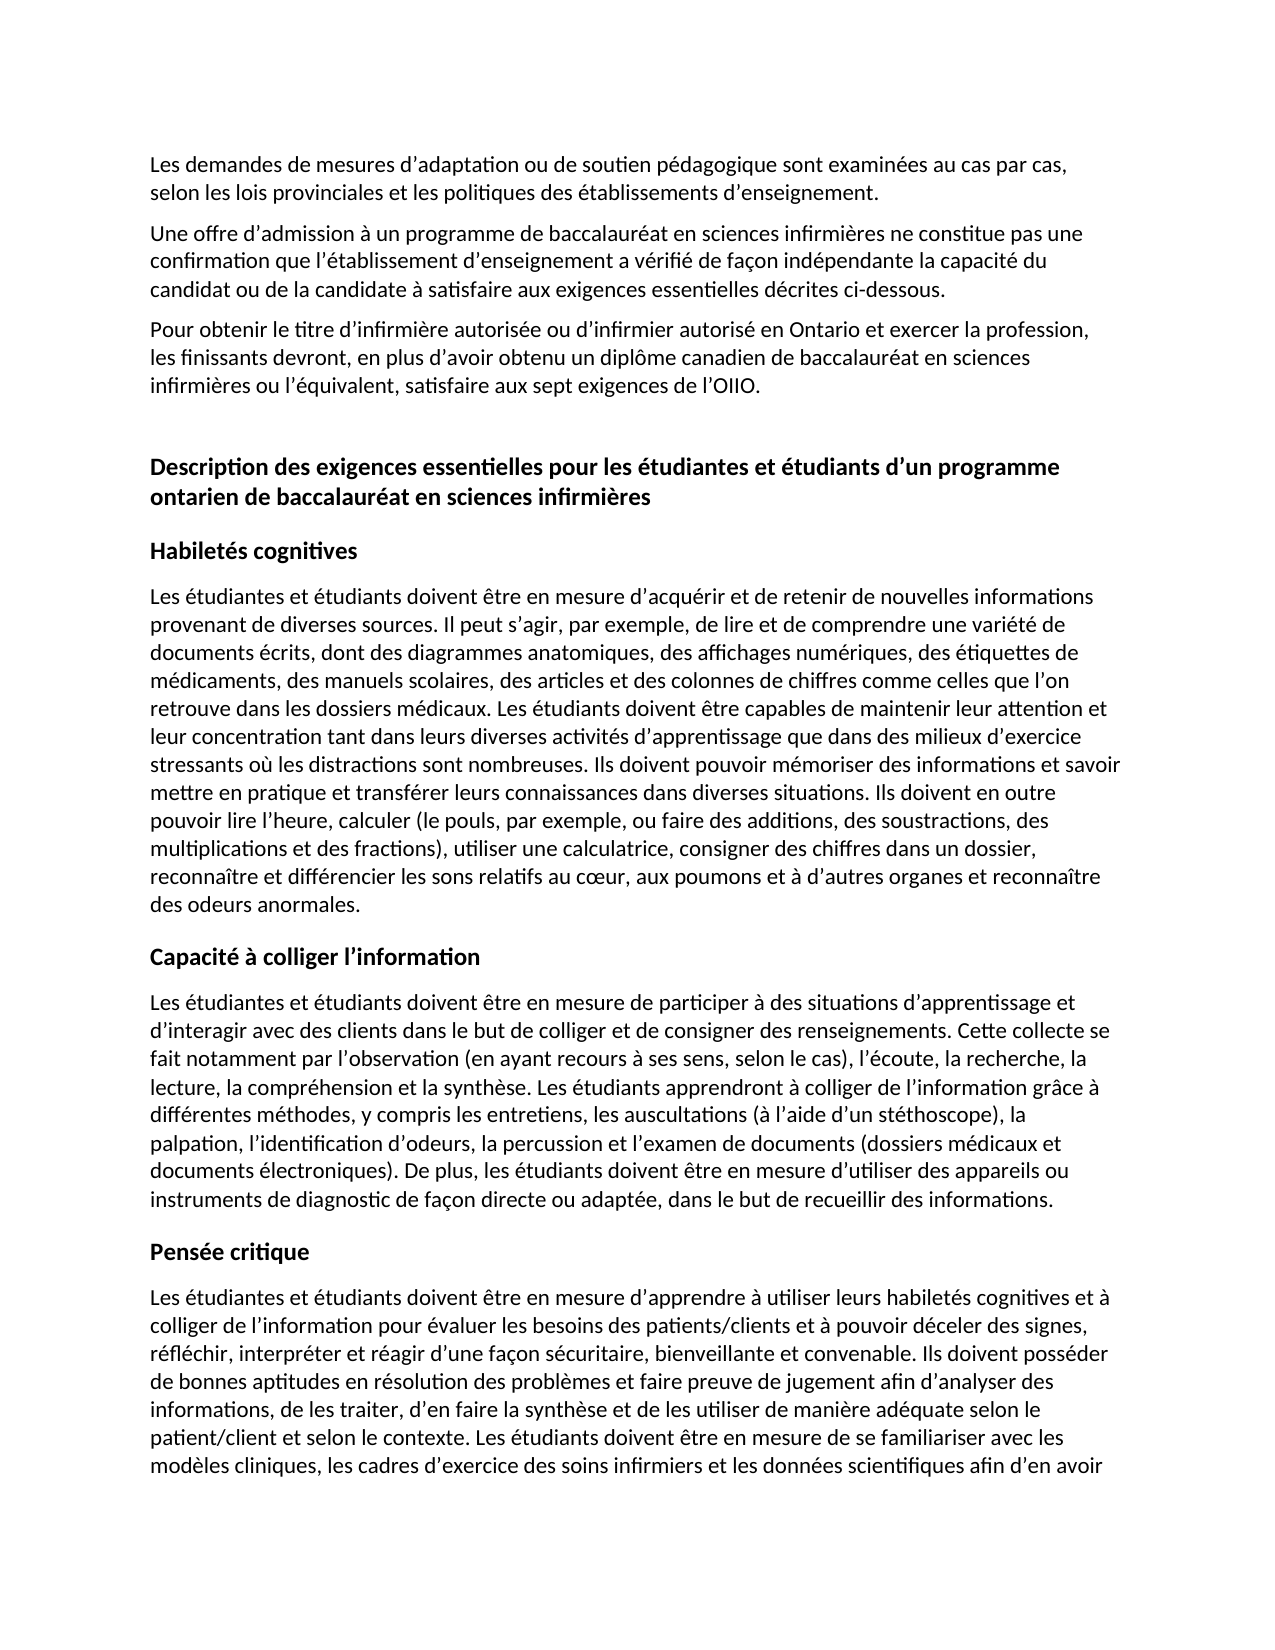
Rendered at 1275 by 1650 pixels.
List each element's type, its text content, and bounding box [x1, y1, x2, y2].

text Les demandes de mesures d’adaptation ou de soutien pédagogique sont examinées au cas par cas, selon les lois provinciales et les politiques des établissements d’enseignement. [150, 150, 1110, 206]
text Pour obtenir le titre d’infirmière autorisée ou d’infirmier autorisé en Ontario et exercer la profession, les finissants devront, en plus d’avoir obtenu un diplôme canadien de baccalauréat en sciences infirmières ou l’équivalent, satisfaire aux sept exigences de l’OIIO. [150, 315, 1110, 399]
text Pensée critique [150, 1236, 1125, 1266]
text Les étudiantes et étudiants doivent être en mesure de participer à des situations d’apprentissage et d’interagir avec des clients dans le but de colliger et de consigner des renseignements. Cette collecte se fait notamment par l’observation (en ayant recours à ses sens, selon le cas), l’écoute, la recherche, la lecture, la compréhension et la synthèse. Les étudiants apprendront à colliger de l’information grâce à différentes méthodes, y compris les entretiens, les auscultations (à l’aide d’un stéthoscope), la palpation, l’identification d’odeurs, la percussion et l’examen de documents (dossiers médicaux et documents électroniques). De plus, les étudiants doivent être en mesure d’utiliser des appareils ou instruments de diagnostic de façon directe ou adaptée, dans le but de recueillir des informations. [150, 988, 1125, 1213]
text Capacité à colliger l’information [150, 941, 1125, 972]
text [150, 1283, 1125, 1479]
text Habiletés cognitives [150, 535, 1125, 566]
text Une offre d’admission à un programme de baccalauréat en sciences infirmières ne constitue pas une confirmation que l’établissement d’enseignement a vérifié de façon indépendante la capacité du candidat ou de la candidate à satisfaire aux exigences essentielles décrites ci-dessous. [150, 219, 1110, 303]
text Description des exigences essentielles pour les étudiantes et étudiants d’un programme ontarien de baccalauréat en sciences infirmières [150, 451, 1125, 512]
text Les étudiantes et étudiants doivent être en mesure d’acquérir et de retenir de nouvelles informations provenant de diverses sources. Il peut s’agir, par exemple, de lire et de comprendre une variété de documents écrits, dont des diagrammes anatomiques, des affichages numériques, des étiquettes de médicaments, des manuels scolaires, des articles et des colonnes de chiffres comme celles que l’on retrouve dans les dossiers médicaux. Les étudiants doivent être capables de maintenir leur attention et leur concentration tant dans leurs diverses activités d’apprentissage que dans des milieux d’exercice stressants où les distractions sont nombreuses. Ils doivent pouvoir mémoriser des informations et savoir mettre en pratique et transférer leurs connaissances dans diverses situations. Ils doivent en outre pouvoir lire l’heure, calculer (le pouls, par exemple, ou faire des additions, des soustractions, des multiplications et des fractions), utiliser une calculatrice, consigner des chiffres dans un dossier, reconnaître et différencier les sons relatifs au cœur, aux poumons et à d’autres organes et reconnaître des odeurs anormales. [150, 582, 1125, 918]
